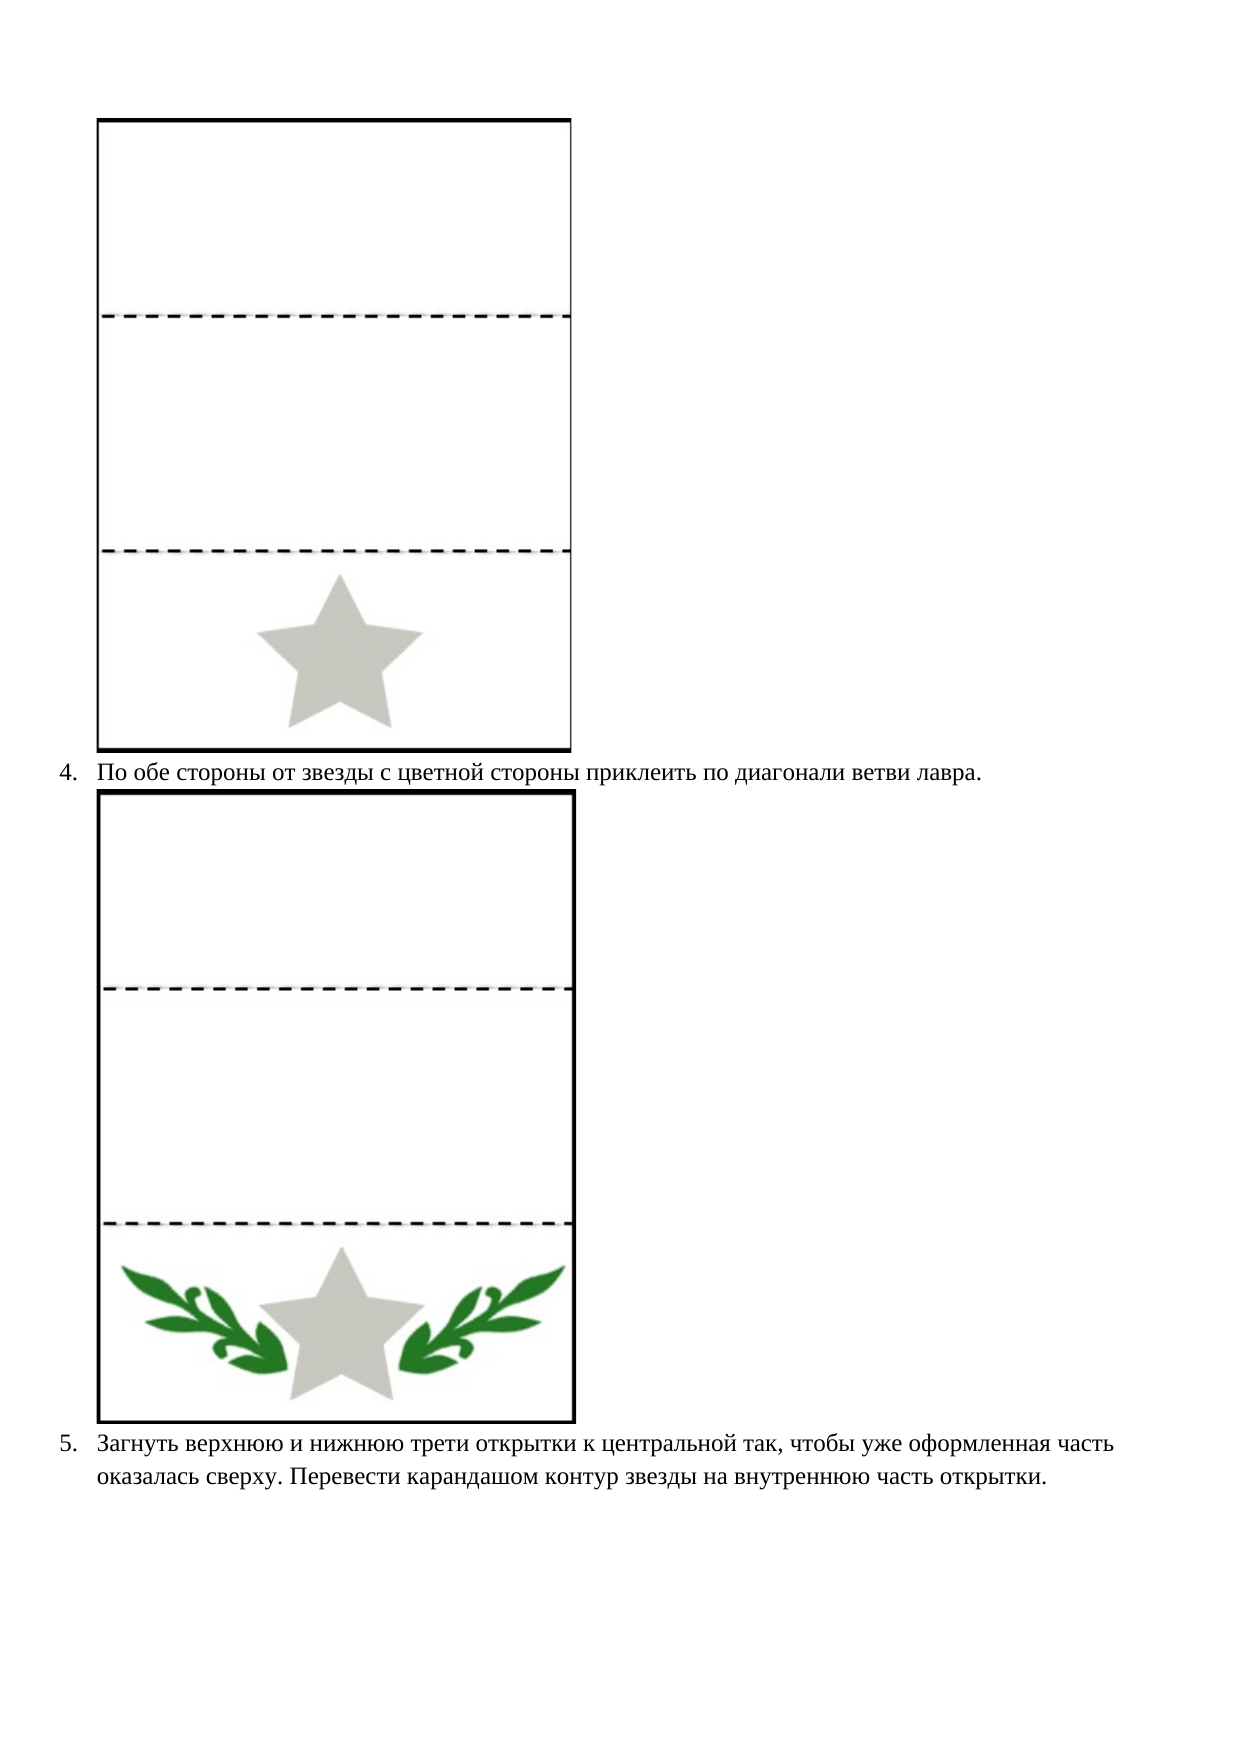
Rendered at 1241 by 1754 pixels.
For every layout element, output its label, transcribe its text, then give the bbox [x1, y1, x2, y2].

list По обе стороны от звезды с цветной стороны приклеить по диагонали ветви лавра. [59, 757, 1152, 785]
picture [96, 789, 577, 1424]
picture [96, 118, 572, 753]
list Загнуть верхнюю и нижнюю трети открытки к центральной так, чтобы уже оформленная часть оказалась сверху. Перевести карандашом контур звезды на внутреннюю часть открытки. [59, 1428, 1152, 1490]
